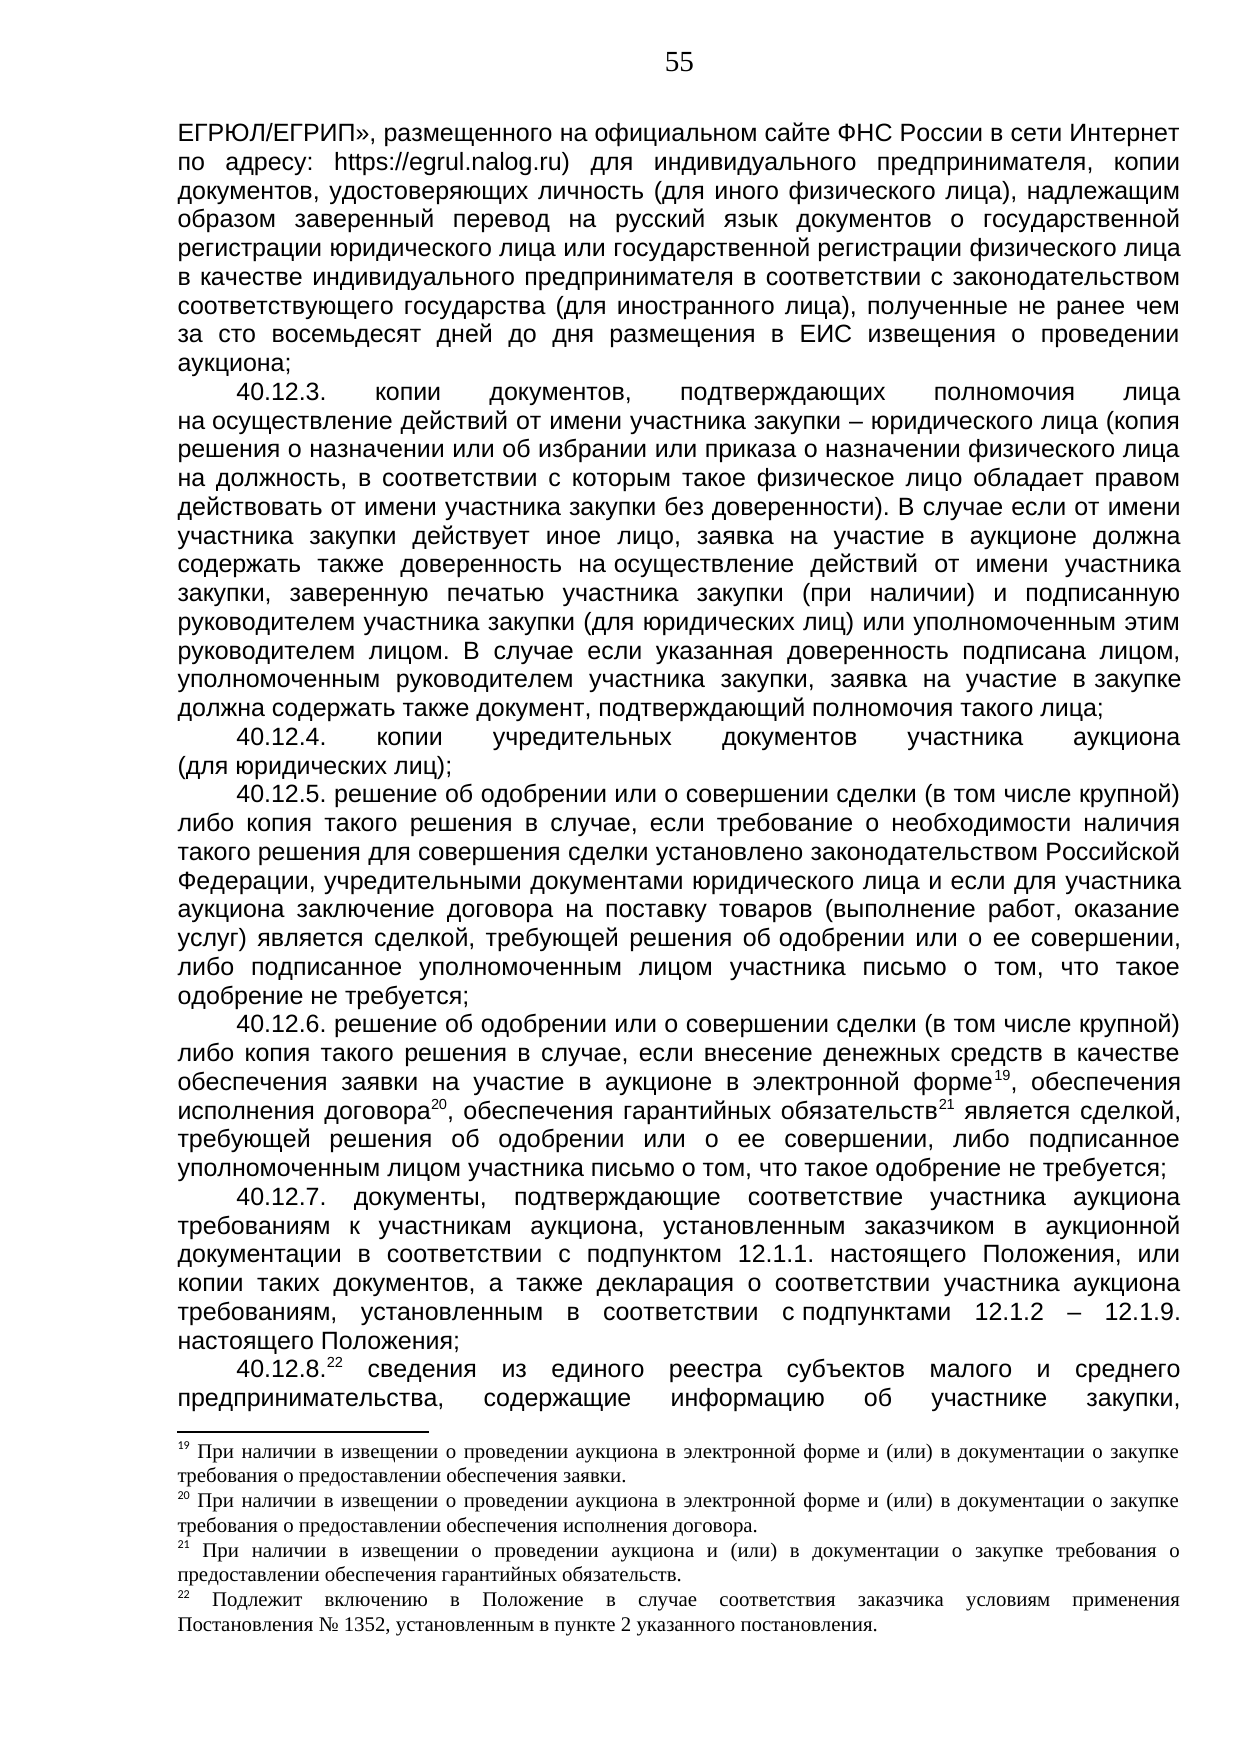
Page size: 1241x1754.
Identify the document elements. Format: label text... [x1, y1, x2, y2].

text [177, 118, 1181, 377]
text 40.12.7. документы, подтверждающие соответствие участника аукциона требованиям к участникам аукциона, установленным заказчиком в аукционной документации в соответствии с подпунктом 12.1.1. настоящего Положения, или копии таких документов, а также декларация о соответствии участника аукциона требованиям, установленным в соответствии с подпунктами 12.1.2 – 12.1.9. настоящего Положения; [177, 1182, 1181, 1354]
text 40.12.5. решение об одобрении или о совершении сделки (в том числе крупной) либо копия такого решения в случае, если требование о необходимости наличия такого решения для совершения сделки установлено законодательством Российской Федерации, учредительными документами юридического лица и если для участника аукциона заключение договора на поставку товаров (выполнение работ, оказание услуг) является сделкой, требующей решения об одобрении или о ее совершении, либо подписанное уполномоченным лицом участника письмо о том, что такое одобрение не требуется; [177, 779, 1181, 1009]
text 40.12.3. копии документов, подтверждающих полномочия лица на осуществление действий от имени участника закупки – юридического лица (копия решения о назначении или об избрании или приказа о назначении физического лица на должность, в соответствии с которым такое физическое лицо обладает правом действовать от имени участника закупки без доверенности). В случае если от имени участника закупки действует иное лицо, заявка на участие в аукционе должна содержать также доверенность на осуществление действий от имени участника закупки, заверенную печатью участника закупки (при наличии) и подписанную руководителем участника закупки (для юридических лиц) или уполномоченным этим руководителем лицом. В случае если указанная доверенность подписана лицом, уполномоченным руководителем участника закупки, заявка на участие в закупке должна содержать также документ, подтверждающий полномочия такого лица; [177, 377, 1181, 722]
text 40.12.4. копии учредительных документов участника аукциона (для юридических лиц); [177, 722, 1181, 779]
text 40.12.6. решение об одобрении или о совершении сделки (в том числе крупной) либо копия такого решения в случае, если внесение денежных средств в качестве обеспечения заявки на участие в аукционе в электронной форме, обеспечения исполнения договора, обеспечения гарантийных обязательств является сделкой, требующей решения об одобрении или о ее совершении, либо подписанное уполномоченным лицом участника письмо о том, что такое одобрение не требуется; [177, 1009, 1181, 1182]
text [177, 1354, 1181, 1412]
